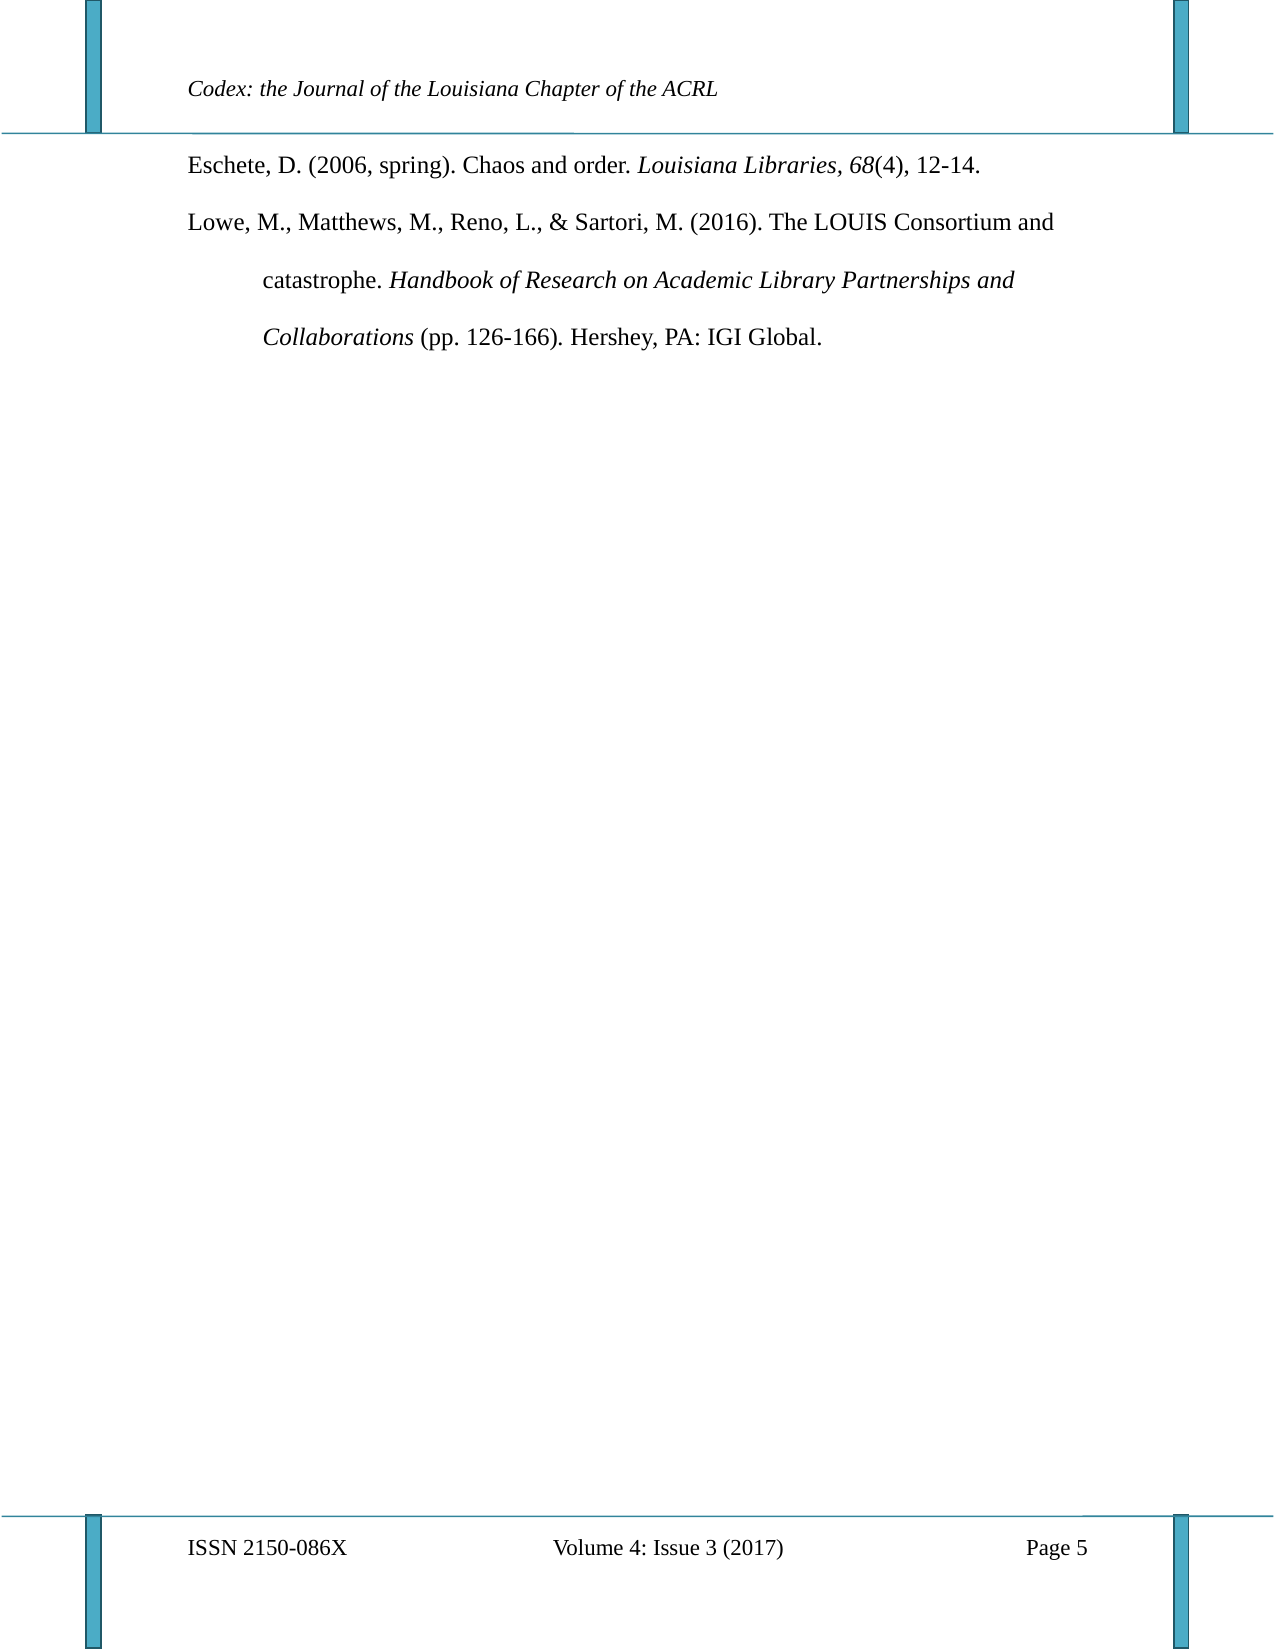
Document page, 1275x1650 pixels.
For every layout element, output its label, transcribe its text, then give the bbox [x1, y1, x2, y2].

text Lowe, M., Matthews, M., Reno, L., & Sartori, M. (2016). The LOUIS Consortium and [187, 207, 1087, 236]
text Eschete, D. (2006, spring). Chaos and order. Louisiana Libraries, 68(4), 12-14. [187, 150, 1087, 179]
text catastrophe. Handbook of Research on Academic Library Partnerships and Collaborations (pp. 126-166). Hershey, PA: IGI Global. [262, 265, 1087, 351]
